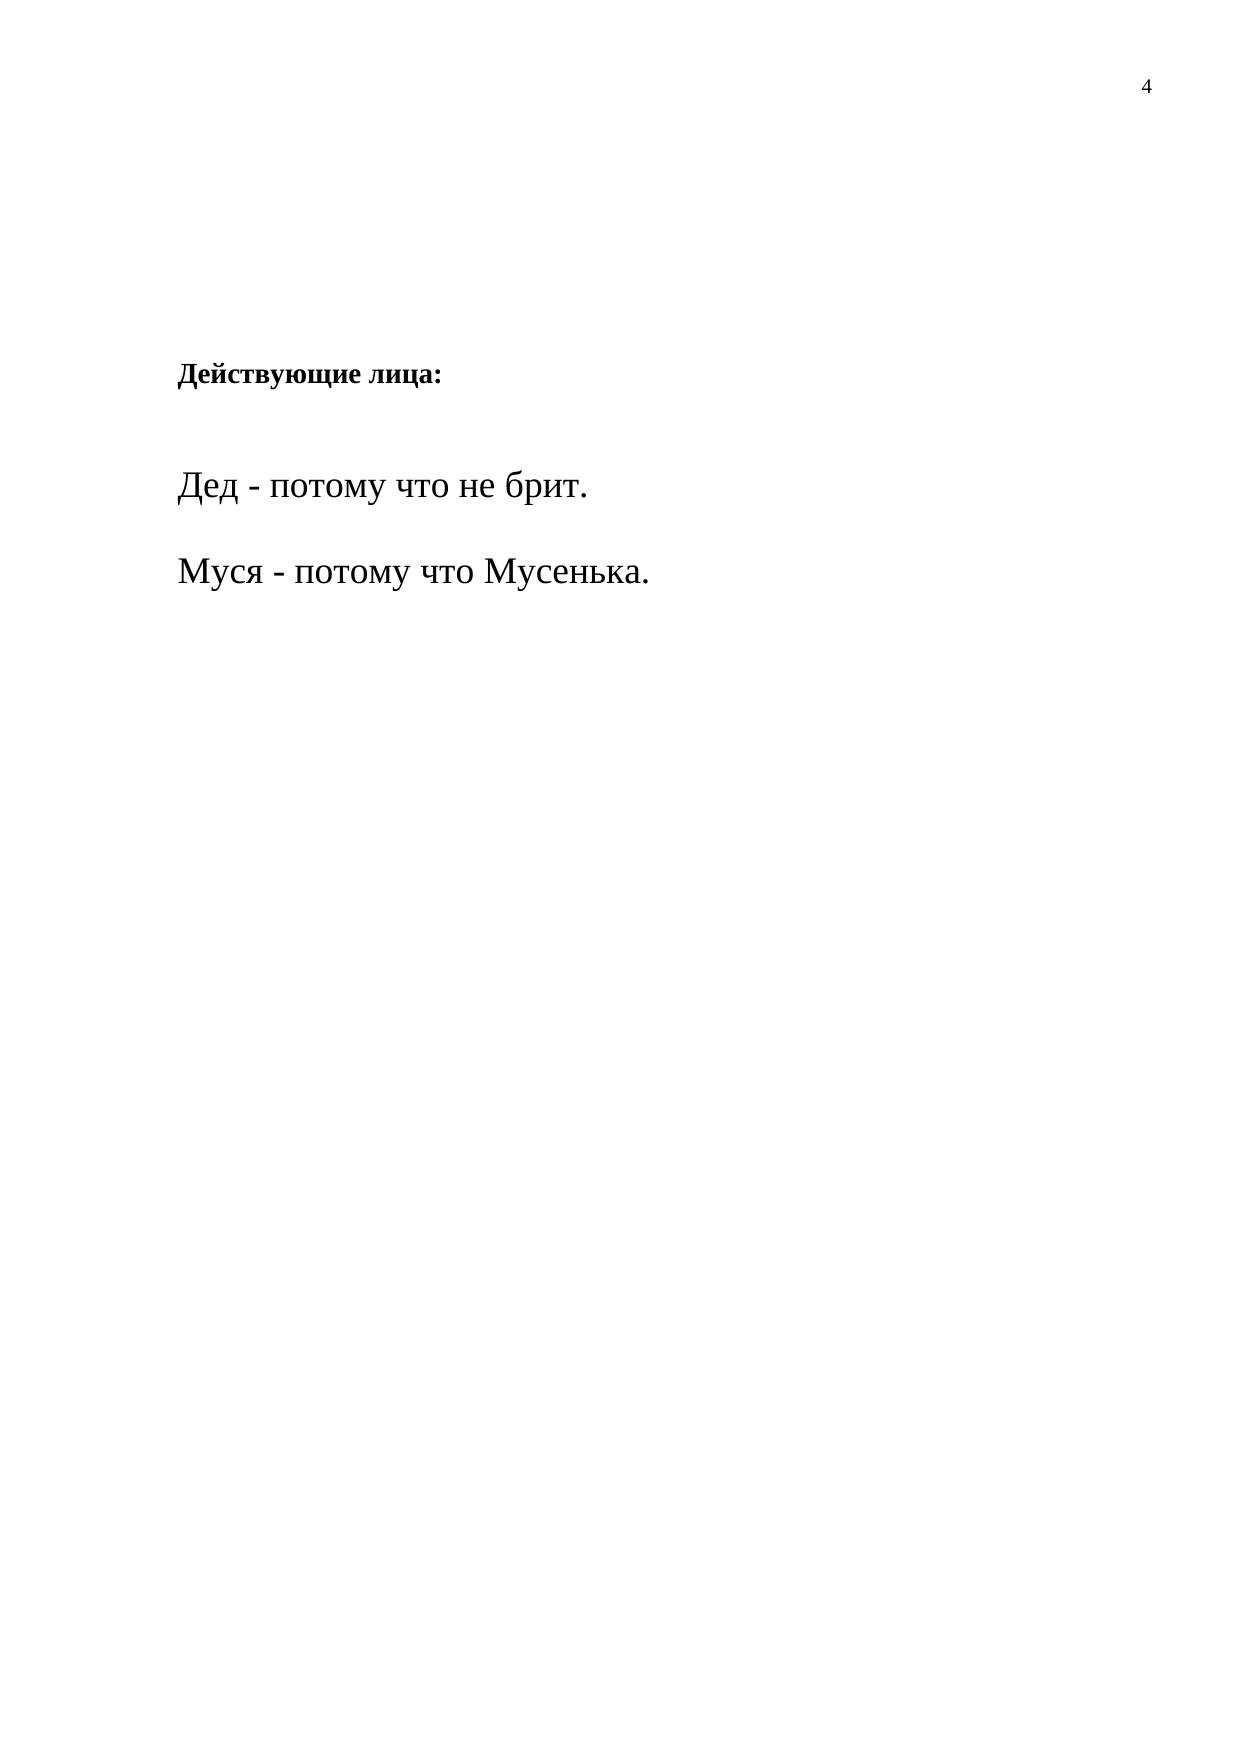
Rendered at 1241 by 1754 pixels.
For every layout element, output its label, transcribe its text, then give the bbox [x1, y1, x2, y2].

text Дед - потому что не брит. [177, 462, 1152, 505]
text Муся - потому что Мусенька. [177, 548, 1152, 591]
text Действующие лица: [177, 357, 1152, 390]
